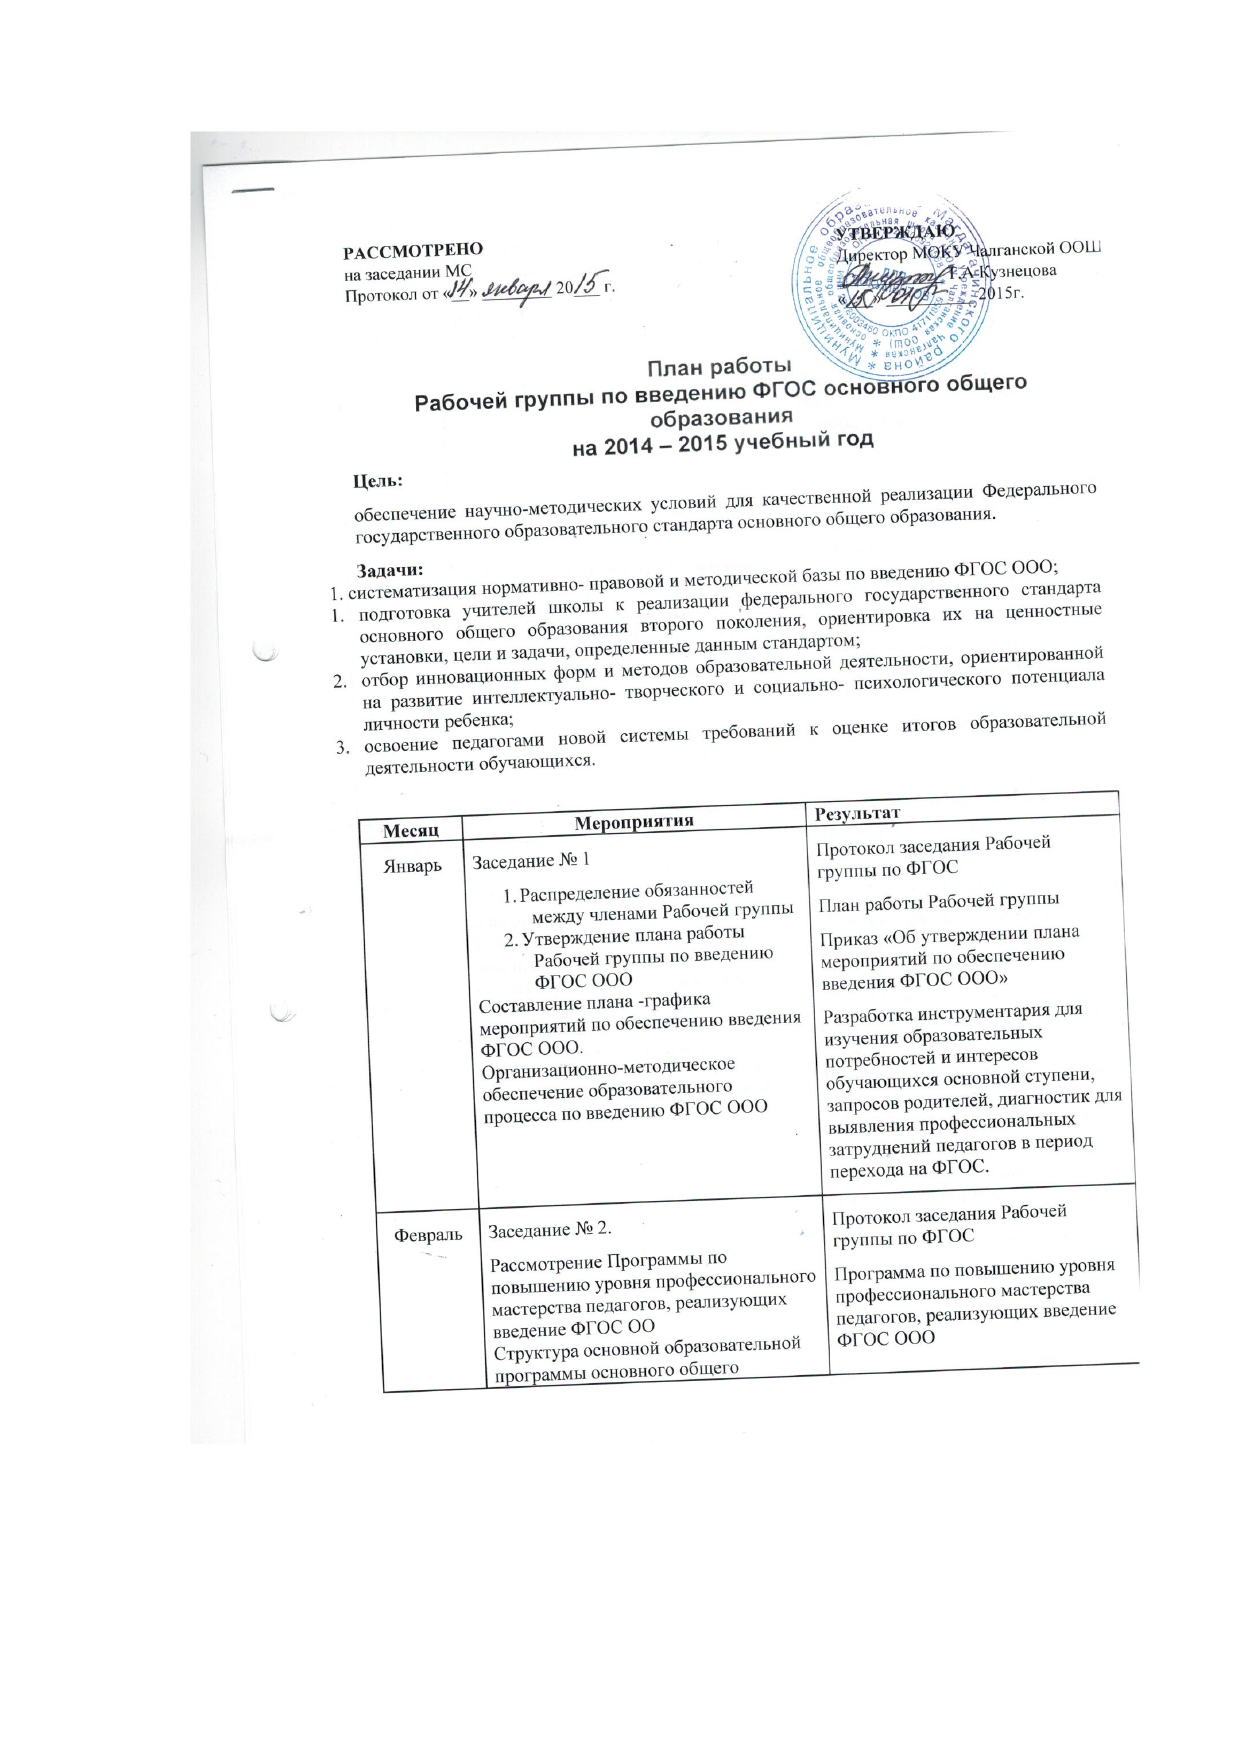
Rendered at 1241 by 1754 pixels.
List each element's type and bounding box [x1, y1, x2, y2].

picture [177, 118, 1153, 1458]
